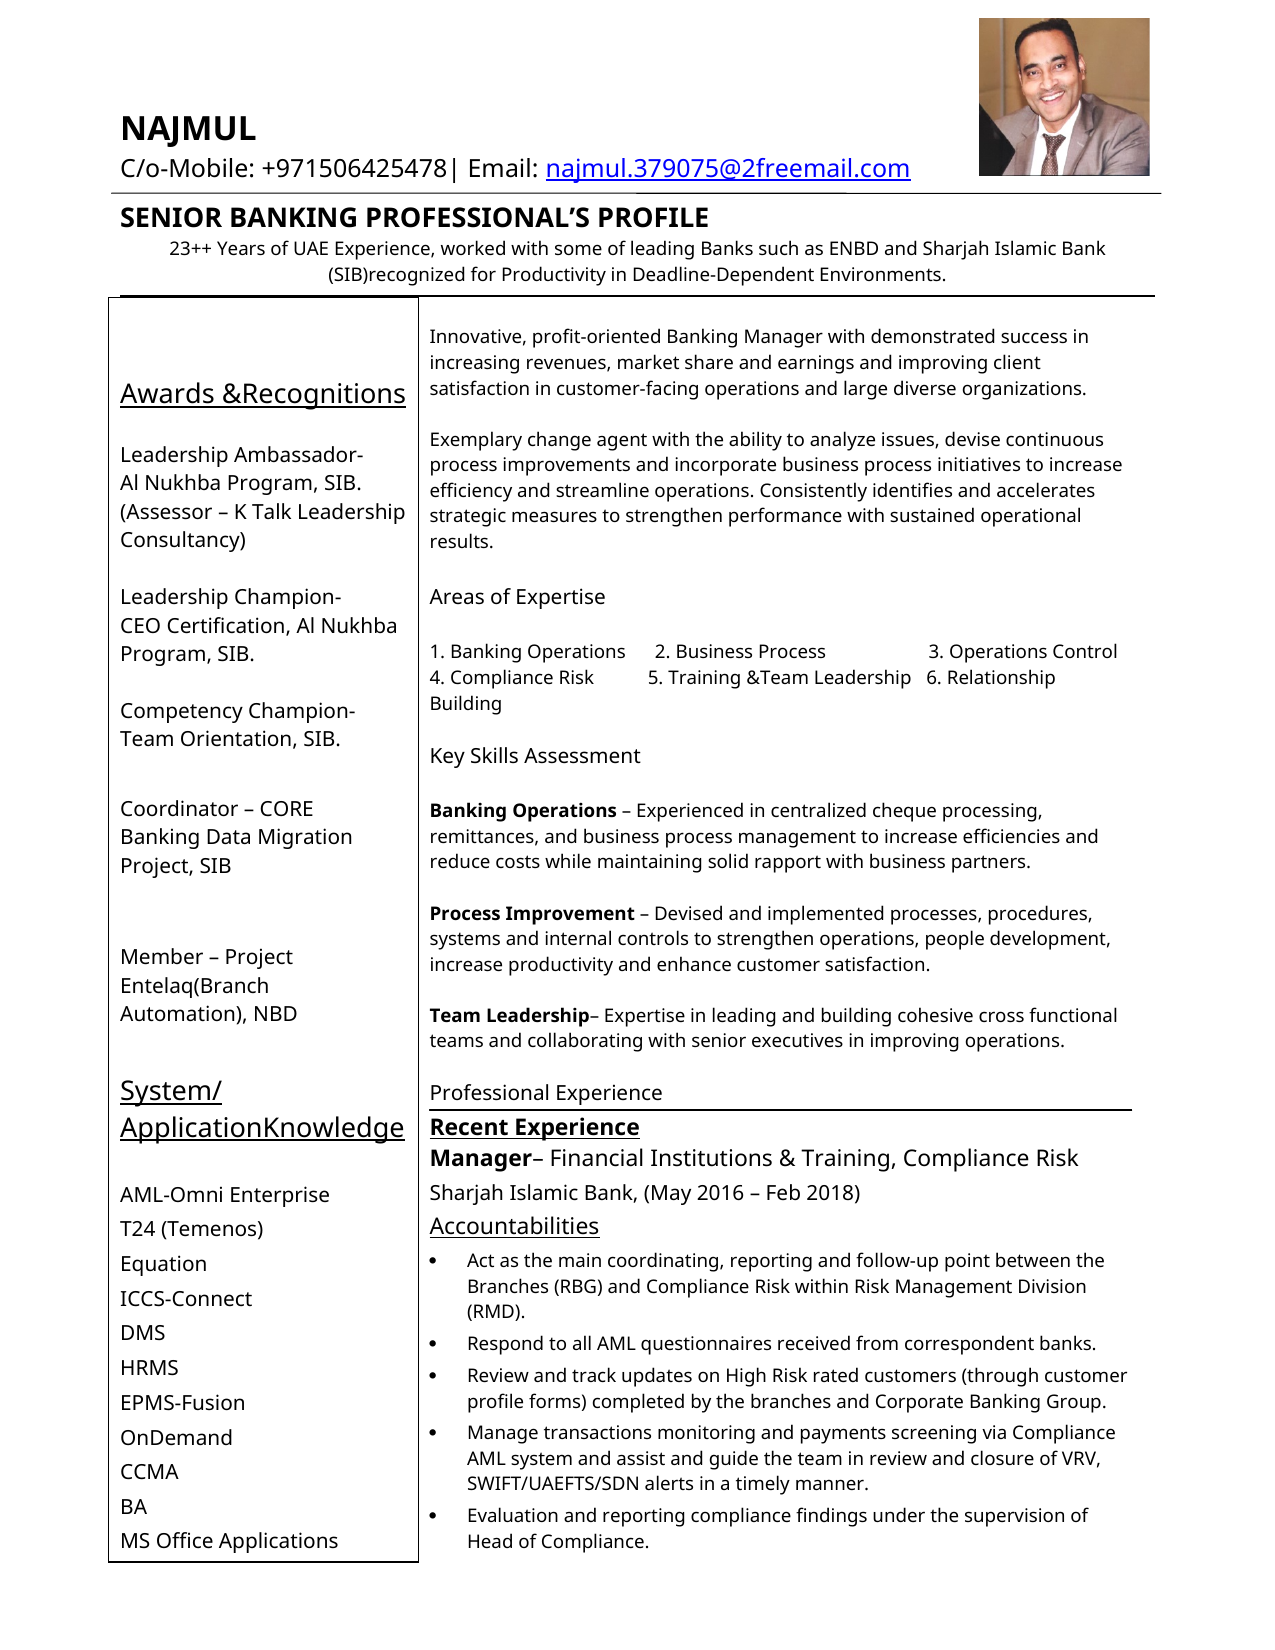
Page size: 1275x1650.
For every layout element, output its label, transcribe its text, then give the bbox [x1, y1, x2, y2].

picture [977, 18, 1150, 174]
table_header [109, 298, 418, 1561]
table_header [419, 297, 1144, 1561]
table_header SENIOR BANKING PROFESSIONAL’S PROFILE 23++ Years of UAE Experience, worked with some of leading Banks such as ENBD and Sharjah Islamic Bank (SIB)recognized for Productivity in Deadline-Dependent Environments. [109, 199, 1166, 287]
text NAJMUL [120, 105, 977, 150]
text C/o-Mobile: +971506425478| Email: najmul.379075@2freemail.com [120, 150, 1155, 184]
